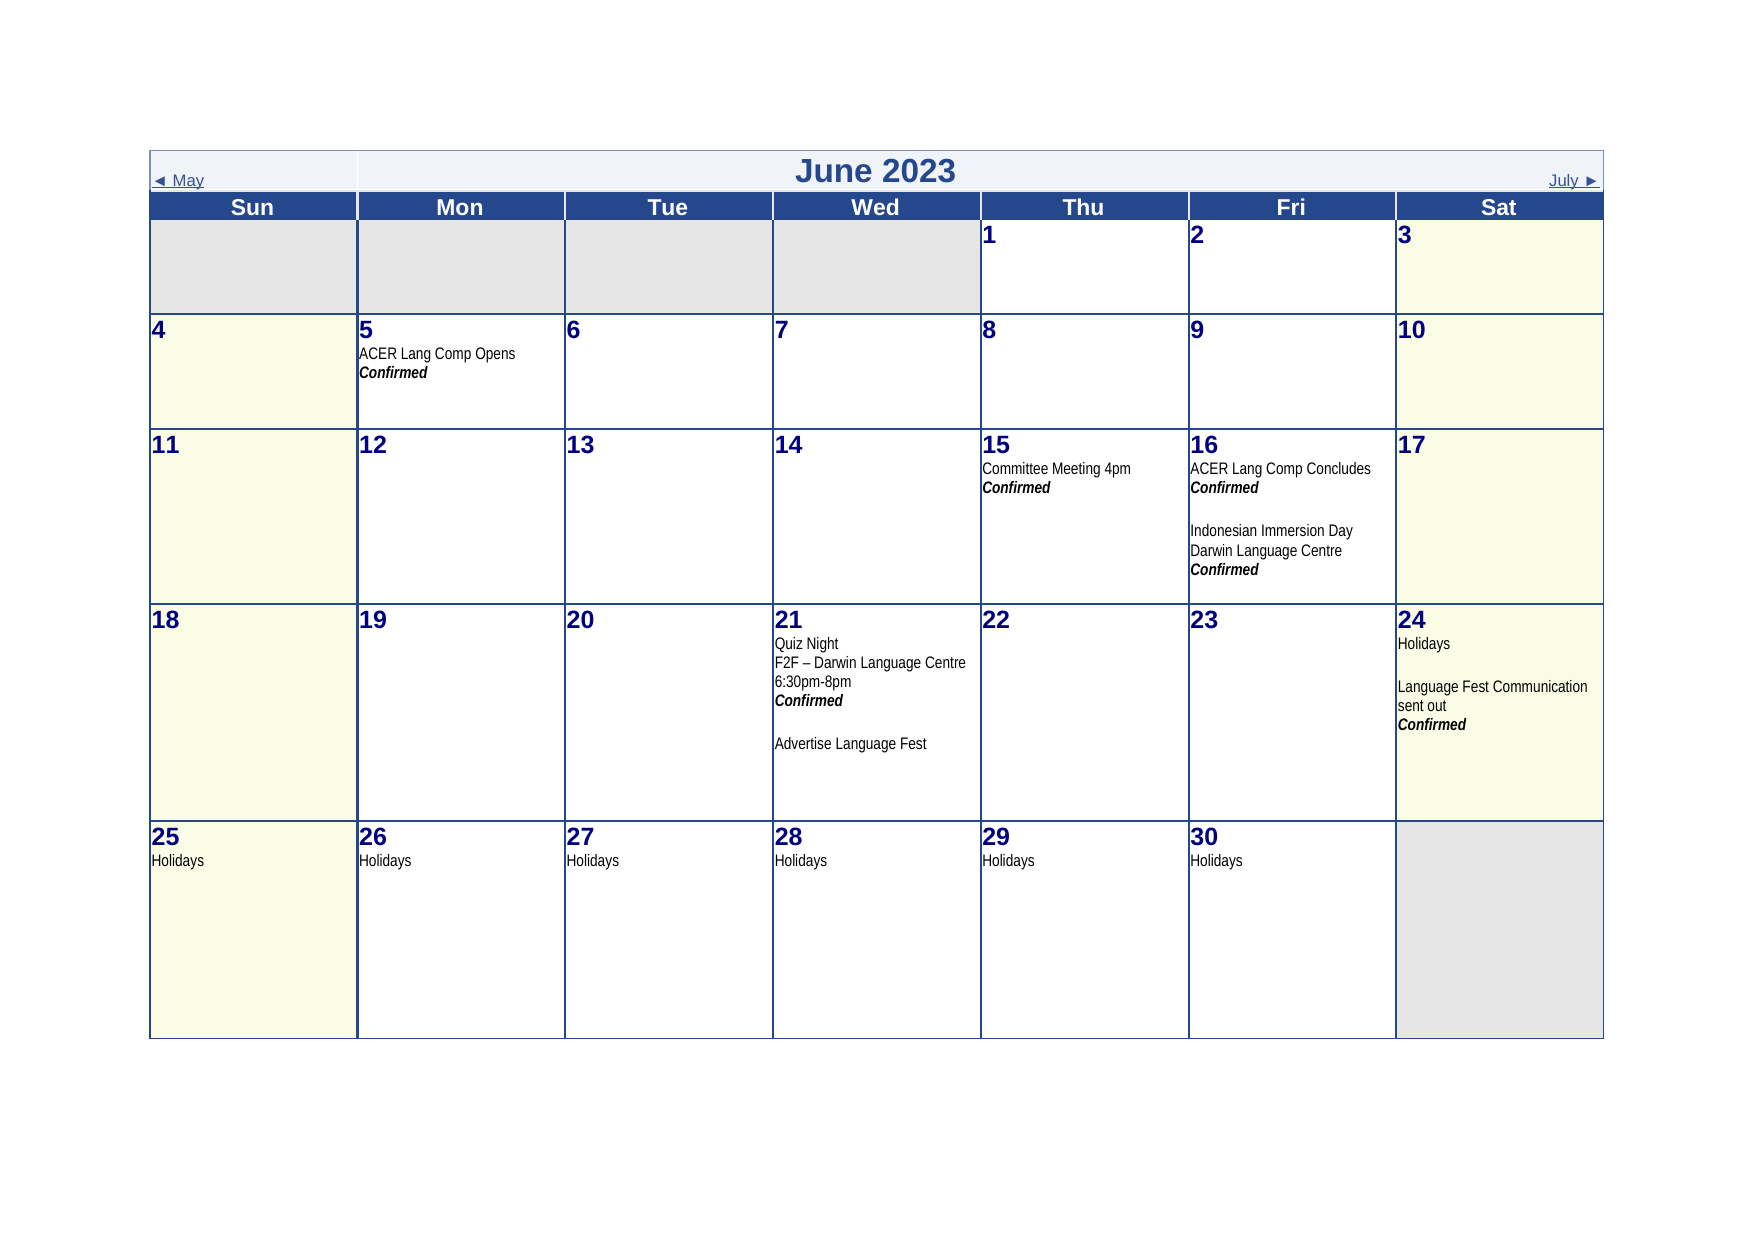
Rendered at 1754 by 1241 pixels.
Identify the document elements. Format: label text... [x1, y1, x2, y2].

table_cell 19 [359, 605, 564, 820]
table_header June 2023 [358, 151, 1396, 189]
table_cell 28 Holidays [774, 822, 980, 1038]
table_cell [774, 220, 980, 313]
table_cell 11 [151, 430, 356, 603]
table_cell 21 Quiz Night F2F – Darwin Language Centre 6:30pm-8pm Confirmed Advertise Language Fest [774, 605, 980, 820]
table_cell [151, 220, 356, 313]
table_cell 18 [151, 605, 356, 820]
table_cell 24 Holidays Language Fest Communication sent out Confirmed [1397, 605, 1603, 820]
table_cell Tue [566, 192, 772, 220]
table_cell 16 ACER Lang Comp Concludes Confirmed Indonesian Immersion Day Darwin Language Centre Confirmed [1190, 430, 1395, 603]
table_cell 5 ACER Lang Comp Opens Confirmed [359, 315, 564, 428]
table_cell 6 [566, 315, 772, 428]
table_cell [566, 220, 772, 313]
table_cell 25 Holidays [151, 822, 356, 1038]
table_cell Thu [982, 192, 1188, 220]
table_cell 14 [774, 430, 980, 603]
table_cell Mon [359, 192, 564, 220]
table_cell [359, 220, 564, 313]
table_cell 15 Committee Meeting 4pm Confirmed [982, 430, 1188, 603]
table_cell Wed [774, 192, 980, 220]
table_cell 30 Holidays [1190, 822, 1395, 1038]
table_cell 2 [1190, 220, 1395, 313]
table_cell 13 [566, 430, 772, 603]
table_cell 9 [1190, 315, 1395, 428]
table_cell 26 Holidays [359, 822, 564, 1038]
table_cell 23 [1190, 605, 1395, 820]
table_cell 22 [982, 605, 1188, 820]
table_cell Fri [1190, 192, 1395, 220]
table_cell 3 [1397, 220, 1603, 313]
table_cell 4 [151, 315, 356, 428]
table_cell 10 [1397, 315, 1603, 428]
table_header July ► [1396, 151, 1603, 189]
table_cell 7 [774, 315, 980, 428]
table_cell 17 [1397, 430, 1603, 603]
table_cell 8 [982, 315, 1188, 428]
table_cell [1397, 822, 1603, 1038]
table_cell Sat [1397, 192, 1603, 220]
table_cell 20 [566, 605, 772, 820]
table_cell 27 Holidays [566, 822, 772, 1038]
table_header ◄ May [151, 151, 357, 189]
table_cell Sun [151, 192, 356, 220]
table_cell 29 Holidays [982, 822, 1188, 1038]
table_cell 12 [359, 430, 564, 603]
table_cell 1 [982, 220, 1188, 313]
